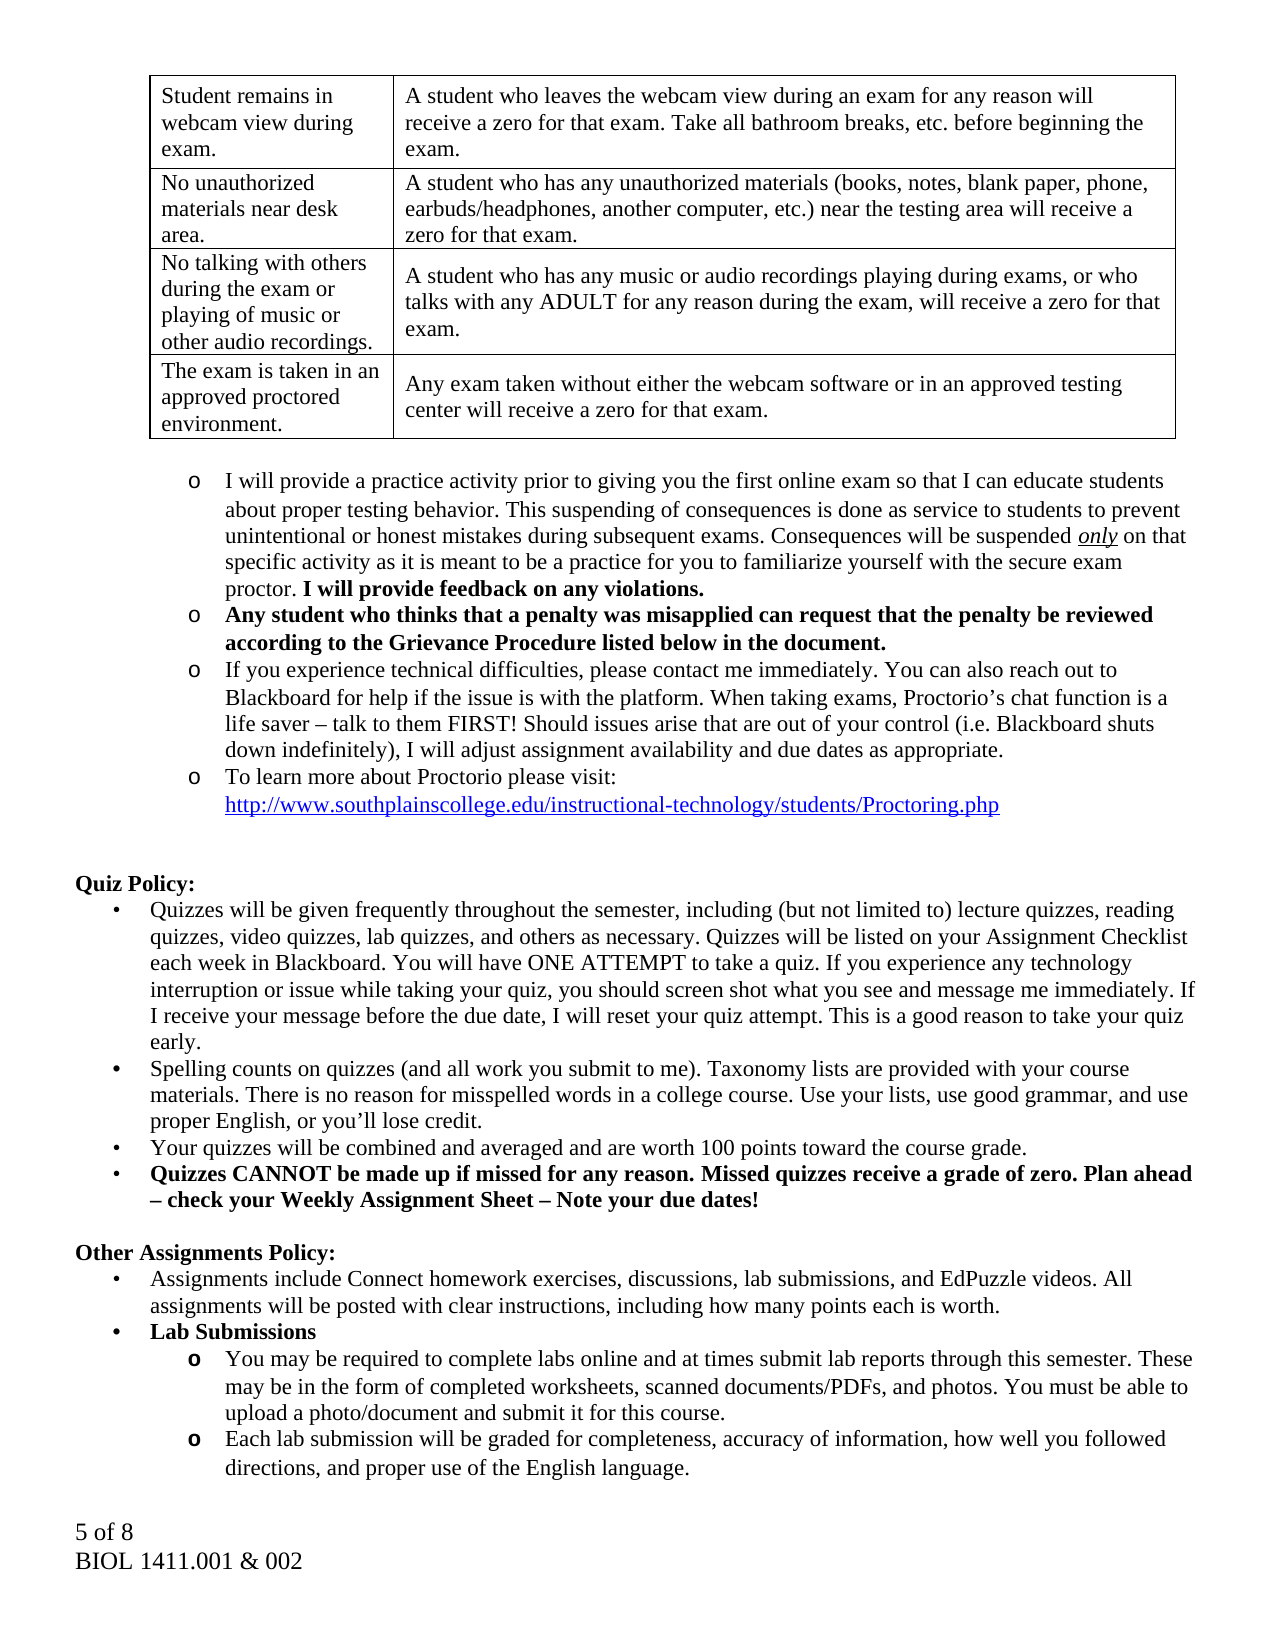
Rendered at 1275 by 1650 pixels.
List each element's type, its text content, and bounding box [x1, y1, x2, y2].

table_cell The exam is taken in an approved proctored environment. [151, 355, 393, 438]
list Each lab submission will be graded for completeness, accuracy of information, how well you followed directions, and proper use of the English language. [187, 1426, 1200, 1480]
table_cell Any exam taken without either the webcam software or in an approved testing center will receive a zero for that exam. [394, 355, 1175, 438]
table_cell Student remains in webcam view during exam. [151, 76, 393, 168]
list Spelling counts on quizzes (and all work you submit to me). Taxonomy lists are provided with your course materials. There is no reason for misspelled words in a college course. Use your lists, use good grammar, and use proper English, or you’ll lose credit. [112, 1055, 1200, 1134]
list Assignments include Connect homework exercises, discussions, lab submissions, and EdPuzzle videos. All assignments will be posted with clear instructions, including how many points each is worth. [112, 1266, 1200, 1318]
table_cell A student who has any unauthorized materials (books, notes, blank paper, phone, earbuds/headphones, another computer, etc.) near the testing area will receive a zero for that exam. [394, 169, 1175, 248]
list If you experience technical difficulties, please contact me immediately. You can also reach out to Blackboard for help if the issue is with the platform. When taking exams, Proctorio’s chat function is a life saver – talk to them FIRST! Should issues arise that are out of your control (i.e. Blackboard shuts down indefinitely), I will adjust assignment availability and due dates as appropriate. [187, 656, 1200, 763]
list Quizzes will be given frequently throughout the semester, including (but not limited to) lecture quizzes, reading quizzes, video quizzes, lab quizzes, and others as necessary. Quizzes will be listed on your Assignment Checklist each week in Blackboard. You will have ONE ATTEMPT to take a quiz. If you experience any technology interruption or issue while taking your quiz, you should screen shot what you see and message me immediately. If I receive your message before the due date, I will reset your quiz attempt. This is a good reason to take your quiz early. [112, 897, 1200, 1055]
text Quiz Policy: [75, 870, 1200, 897]
list You may be required to complete labs online and at times submit lab reports through this semester. These may be in the form of completed worksheets, scanned documents/PDFs, and photos. You must be able to upload a photo/document and submit it for this course. [187, 1344, 1200, 1426]
table_cell No unauthorized materials near desk area. [151, 169, 393, 248]
list Your quizzes will be combined and averaged and are worth 100 points toward the course grade. [112, 1134, 1200, 1160]
table_cell No talking with others during the exam or playing of music or other audio recordings. [151, 249, 393, 354]
list Any student who thinks that a penalty was misapplied can request that the penalty be reviewed according to the Grievance Procedure listed below in the document. [187, 601, 1200, 656]
list I will provide a practice activity prior to giving you the first online exam so that I can educate students about proper testing behavior. This suspending of consequences is done as service to students to prevent unintentional or honest mistakes during subsequent exams. Consequences will be suspended only on that specific activity as it is meant to be a practice for you to familiarize yourself with the secure exam proctor. I will provide feedback on any violations. [187, 467, 1200, 601]
text Other Assignments Policy: [75, 1239, 1200, 1266]
table_cell A student who has any music or audio recordings playing during exams, or who talks with any ADULT for any reason during the exam, will receive a zero for that exam. [394, 249, 1175, 354]
list To learn more about Proctorio please visit: http://www.southplainscollege.edu/instructional-technology/students/Proctoring.php [187, 763, 1200, 817]
list Quizzes CANNOT be made up if missed for any reason. Missed quizzes receive a grade of zero. Plan ahead – check your Weekly Assignment Sheet – Note your due dates! [112, 1160, 1200, 1213]
list Lab Submissions [112, 1318, 1200, 1344]
table_cell A student who leaves the webcam view during an exam for any reason will receive a zero for that exam. Take all bathroom breaks, etc. before beginning the exam. [394, 76, 1175, 168]
